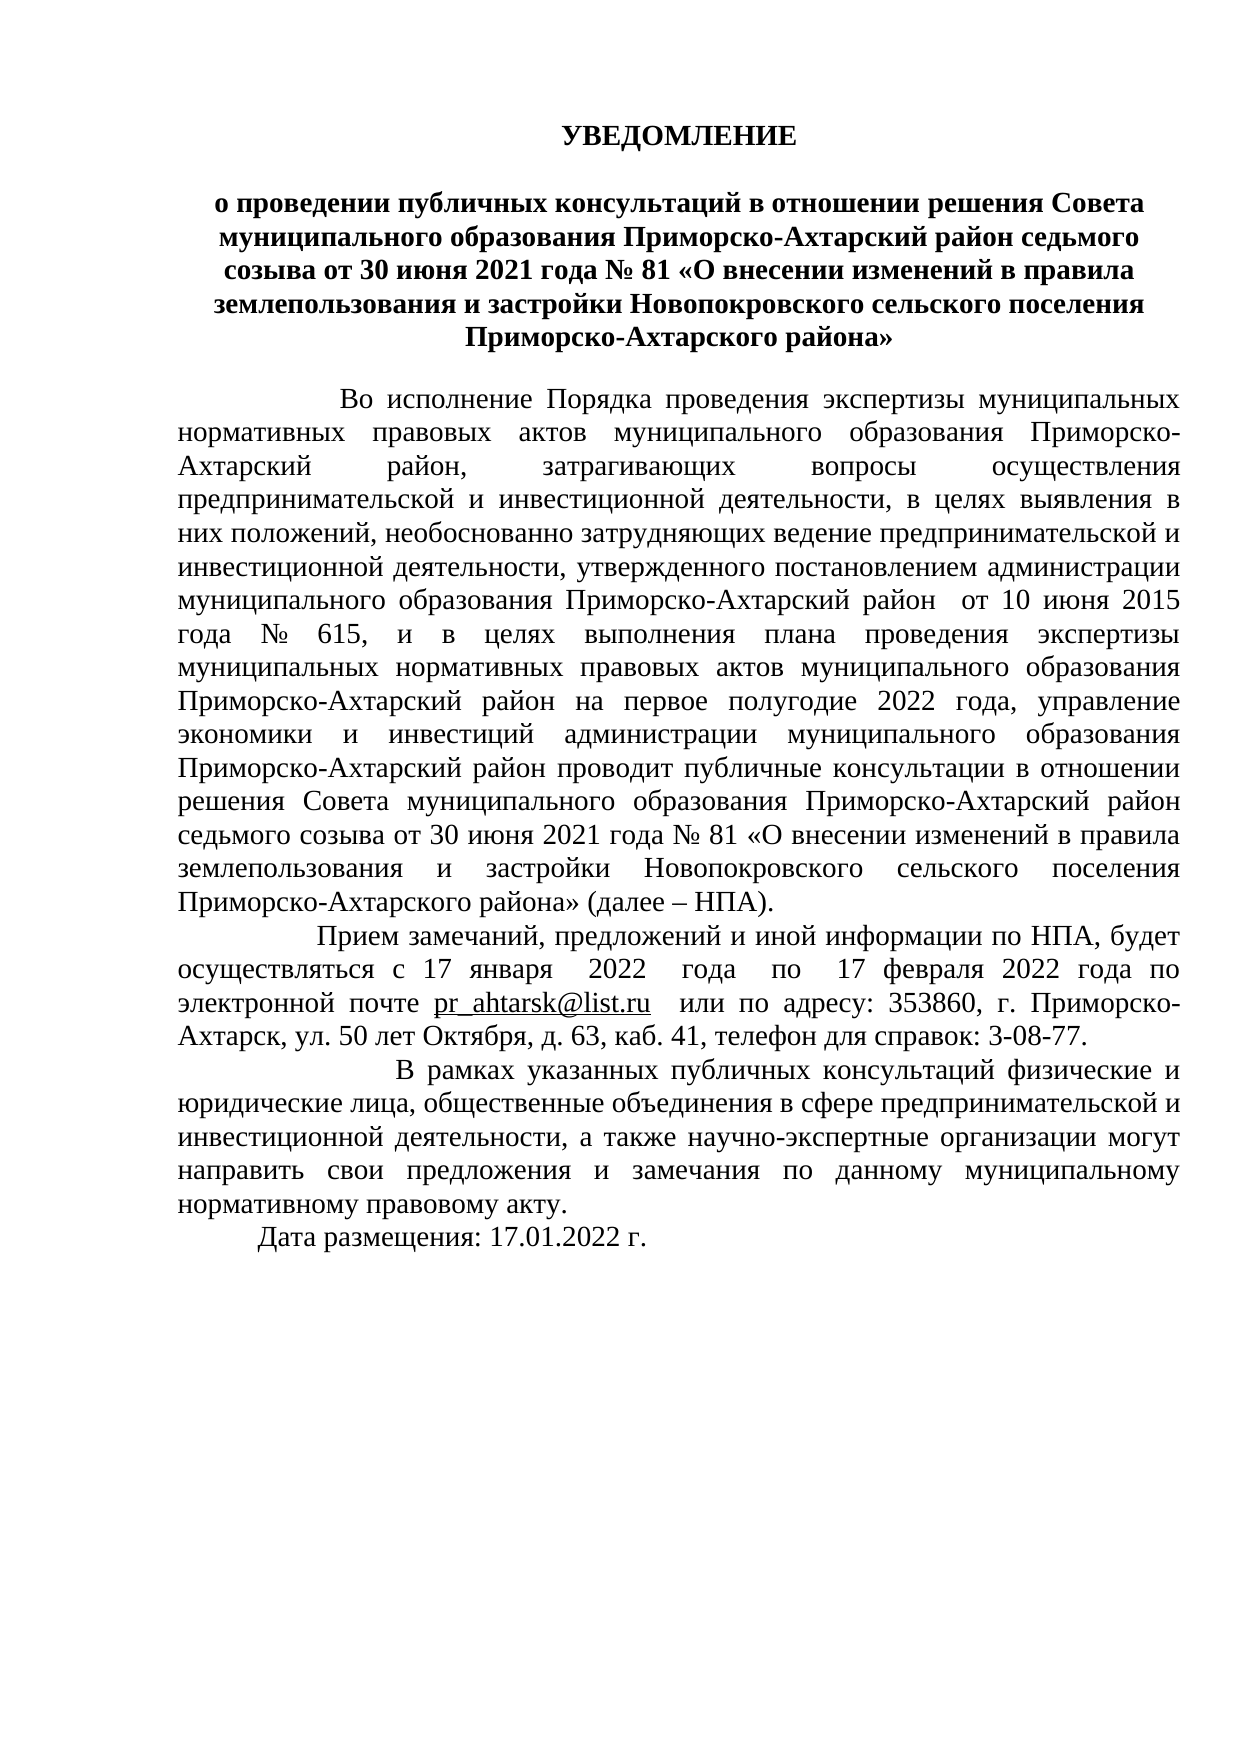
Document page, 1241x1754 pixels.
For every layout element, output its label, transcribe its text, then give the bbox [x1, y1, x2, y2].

text В рамках указанных публичных консультаций физические и юридические лица, общественные объединения в сфере предпринимательской и инвестиционной деятельности, а также научно-экспертные организации могут направить свои предложения и замечания по данному муниципальному нормативному правовому акту. [177, 1052, 1181, 1219]
text УВЕДОМЛЕНИЕ [177, 118, 1181, 152]
text Прием замечаний, предложений и иной информации по НПА, будет осуществляться с 17 января 2022 года по 17 февраля 2022 года по электронной почте pr_ahtarsk@list.ru или по адресу: 353860, г. Приморско-Ахтарск, ул. 50 лет Октября, д. 63, каб. 41, телефон для справок: 3-08-77. [177, 918, 1181, 1052]
text Дата размещения: 17.01.2022 г. [177, 1219, 1181, 1253]
text о проведении публичных консультаций в отношении решения Совета муниципального образования Приморско-Ахтарский район седьмого созыва от 30 июня 2021 года № 81 «О внесении изменений в правила землепользования и застройки Новопокровского сельского поселения Приморско-Ахтарского района» [177, 185, 1181, 353]
text Во исполнение Порядка проведения экспертизы муниципальных нормативных правовых актов муниципального образования Приморско-Ахтарский район, затрагивающих вопросы осуществления предпринимательской и инвестиционной деятельности, в целях выявления в них положений, необоснованно затрудняющих ведение предпринимательской и инвестиционной деятельности, утвержденного постановлением администрации муниципального образования Приморско-Ахтарский район от 10 июня 2015 года № 615, и в целях выполнения плана проведения экспертизы муниципальных нормативных правовых актов муниципального образования Приморско-Ахтарский район на первое полугодие 2022 года, управление экономики и инвестиций администрации муниципального образования Приморско-Ахтарский район проводит публичные консультации в отношении решения Совета муниципального образования Приморско-Ахтарский район седьмого созыва от 30 июня 2021 года № 81 «О внесении изменений в правила землепользования и застройки Новопокровского сельского поселения Приморско-Ахтарского района» (далее – НПА). [177, 381, 1181, 918]
